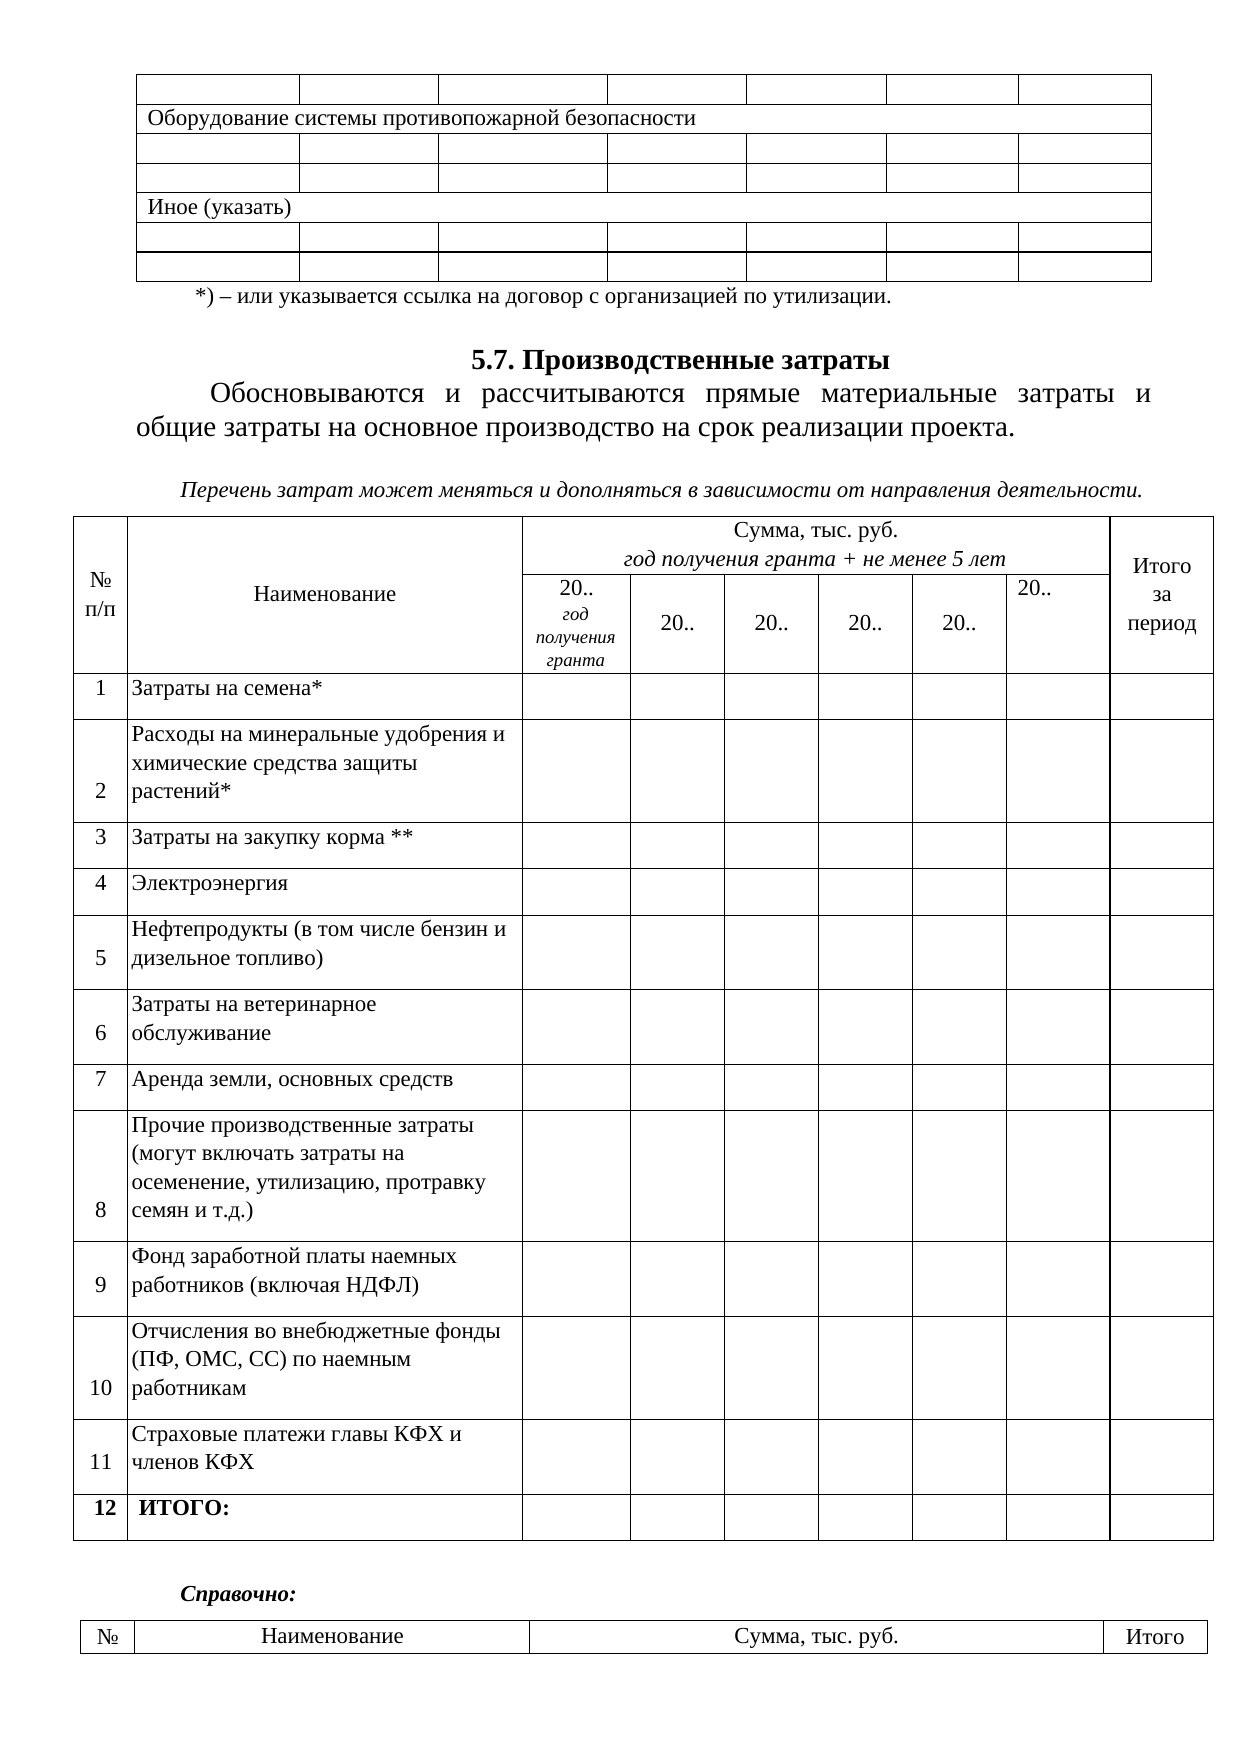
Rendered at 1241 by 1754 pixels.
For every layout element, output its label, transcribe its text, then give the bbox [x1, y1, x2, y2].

table_cell [631, 1065, 724, 1110]
table_cell [725, 916, 818, 989]
table_cell [1111, 869, 1213, 914]
table_cell Прочие производственные затраты (могут включать затраты на осеменение, утилизацию, протравку семян и т.д.) [128, 1111, 522, 1241]
table_cell [1007, 1495, 1109, 1539]
table_cell [300, 253, 438, 281]
table_cell [819, 916, 912, 989]
table_cell 20.. [725, 575, 818, 673]
table_cell 6 [74, 990, 127, 1064]
table_cell [913, 1111, 1006, 1241]
table_cell [819, 720, 912, 822]
table_cell [523, 869, 630, 914]
table_cell [887, 223, 1018, 251]
table_cell [1111, 674, 1213, 719]
table_header Итого за период [1111, 517, 1213, 673]
table_header Сумма, тыс. руб. год получения гранта + не менее 5 лет [523, 517, 1109, 573]
table_cell [725, 1495, 818, 1539]
table_cell [819, 1495, 912, 1539]
table_cell 11 [74, 1420, 127, 1493]
table_cell [1019, 253, 1151, 281]
table_cell 20.. [913, 575, 1006, 673]
table_cell [913, 990, 1006, 1064]
table_cell [913, 1065, 1006, 1110]
table_cell [631, 990, 724, 1064]
table_cell [1019, 75, 1151, 103]
table_cell [1111, 1242, 1213, 1316]
table_cell [913, 1420, 1006, 1493]
table_cell [439, 75, 607, 103]
table_cell [439, 253, 607, 281]
table_cell [631, 869, 724, 914]
table_cell Электроэнергия [128, 869, 522, 914]
table_cell 9 [74, 1242, 127, 1316]
table_cell 20.. год получения гранта [523, 575, 630, 673]
text Перечень затрат может меняться и дополняться в зависимости от направления деятельности. [136, 476, 1152, 502]
table_cell 5 [74, 916, 127, 989]
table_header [530, 1621, 1103, 1652]
table_cell 7 [74, 1065, 127, 1110]
table_cell Фонд заработной платы наемных работников (включая НДФЛ) [128, 1242, 522, 1316]
table_cell [631, 1242, 724, 1316]
table_cell ИТОГО: [128, 1495, 522, 1539]
table_cell [300, 134, 438, 163]
table_cell [913, 869, 1006, 914]
table_cell [1007, 674, 1109, 719]
table_cell [1111, 1111, 1213, 1241]
table_cell [913, 916, 1006, 989]
table_cell [631, 674, 724, 719]
table_cell [913, 1495, 1006, 1539]
table_cell [725, 1242, 818, 1316]
table_cell [1019, 223, 1151, 251]
table_cell 1 [74, 674, 127, 719]
table_cell [608, 164, 746, 192]
table_cell Страховые платежи главы КФХ и членов КФХ [128, 1420, 522, 1493]
table_cell [819, 1420, 912, 1493]
table_cell Аренда земли, основных средств [128, 1065, 522, 1110]
table_cell [819, 1065, 912, 1110]
table_cell [1111, 916, 1213, 989]
table_cell [137, 223, 299, 251]
table_cell [608, 134, 746, 163]
table_cell [913, 1317, 1006, 1419]
table_header № п/п [74, 517, 127, 673]
table_cell [887, 75, 1018, 103]
table_cell 8 [74, 1111, 127, 1241]
table_cell [725, 869, 818, 914]
table_cell [631, 1495, 724, 1539]
table_header Итого за период [1104, 1621, 1207, 1652]
table_cell [819, 823, 912, 868]
table_cell [819, 990, 912, 1064]
table_cell [631, 1111, 724, 1241]
table_cell [1111, 1495, 1213, 1539]
table_cell [523, 1065, 630, 1110]
table_cell [1111, 720, 1213, 822]
table_cell [1111, 1065, 1213, 1110]
table_cell [137, 75, 299, 103]
table_cell Затраты на ветеринарное обслуживание [128, 990, 522, 1064]
table_cell [631, 916, 724, 989]
table_cell [913, 1242, 1006, 1316]
table_cell [608, 253, 746, 281]
table_cell 10 [74, 1317, 127, 1419]
table_cell [523, 916, 630, 989]
table_cell [300, 164, 438, 192]
table_cell [1007, 869, 1109, 914]
table_cell [1111, 1317, 1213, 1419]
table_cell [523, 1420, 630, 1493]
table_cell [819, 869, 912, 914]
table_cell Отчисления во внебюджетные фонды (ПФ, ОМС, СС) по наемным работникам [128, 1317, 522, 1419]
table_cell [887, 134, 1018, 163]
table_cell [631, 1420, 724, 1493]
table_cell Расходы на минеральные удобрения и химические средства защиты растений* [128, 720, 522, 822]
table_cell [819, 1111, 912, 1241]
text 5.7. Производственные затраты [136, 342, 1152, 375]
table_cell Оборудование системы противопожарной безопасности [137, 105, 1151, 133]
table_cell [608, 75, 746, 103]
table_cell [725, 990, 818, 1064]
table_cell [819, 1317, 912, 1419]
table_cell [523, 720, 630, 822]
table_cell [1007, 916, 1109, 989]
table_cell [913, 720, 1006, 822]
table_cell [631, 1317, 724, 1419]
table_cell [1007, 1317, 1109, 1419]
table_cell [439, 223, 607, 251]
table_cell [137, 164, 299, 192]
table_cell [1007, 1242, 1109, 1316]
table_cell [523, 674, 630, 719]
table_cell 4 [74, 869, 127, 914]
table_cell 3 [74, 823, 127, 868]
table_cell [439, 164, 607, 192]
table_cell [725, 720, 818, 822]
table_cell [300, 75, 438, 103]
table_cell [725, 1317, 818, 1419]
table_cell [725, 1111, 818, 1241]
text *) – или указывается ссылка на договор с организацией по утилизации. [136, 282, 1152, 308]
table_header Наименование [128, 517, 522, 673]
table_cell [1007, 720, 1109, 822]
table_cell [1007, 990, 1109, 1064]
table_cell [608, 223, 746, 251]
table_cell [1111, 990, 1213, 1064]
table_cell [523, 823, 630, 868]
table_cell 20.. [1007, 575, 1109, 673]
table_cell [725, 1420, 818, 1493]
table_cell [523, 1111, 630, 1241]
table_cell [439, 134, 607, 163]
table_cell [747, 253, 886, 281]
table_cell Нефтепродукты (в том числе бензин и дизельное топливо) [128, 916, 522, 989]
table_cell [1019, 134, 1151, 163]
table_cell [1007, 823, 1109, 868]
table_cell 20.. [819, 575, 912, 673]
text Справочно: [136, 1580, 1152, 1606]
table_cell [725, 823, 818, 868]
table_cell 20.. [631, 575, 724, 673]
table_cell [913, 823, 1006, 868]
table_cell [913, 674, 1006, 719]
table_cell [887, 164, 1018, 192]
table_cell 12 [74, 1495, 127, 1539]
table_cell [725, 674, 818, 719]
table_cell [523, 1317, 630, 1419]
table_cell [1007, 1420, 1109, 1493]
table_cell [747, 134, 886, 163]
table_cell [1007, 1065, 1109, 1110]
table_cell [300, 223, 438, 251]
table_cell [819, 1242, 912, 1316]
text Обосновываются и рассчитываются прямые материальные затраты и общие затраты на основное производство на срок реализации проекта. [136, 375, 1152, 442]
table_cell [747, 223, 886, 251]
table_cell [631, 720, 724, 822]
table_cell [523, 1242, 630, 1316]
table_cell [1019, 164, 1151, 192]
table_cell [747, 164, 886, 192]
table_cell [1111, 823, 1213, 868]
table_cell Иное (указать) [137, 193, 1151, 222]
table_cell [819, 674, 912, 719]
table_cell [1007, 1111, 1109, 1241]
table_cell [887, 253, 1018, 281]
table_header Наименование [135, 1621, 529, 1652]
table_cell [137, 253, 299, 281]
table_cell [1111, 1420, 1213, 1493]
table_cell [725, 1065, 818, 1110]
table_cell [747, 75, 886, 103]
table_cell [523, 1495, 630, 1539]
table_cell [137, 134, 299, 163]
table_cell Затраты на семена* [128, 674, 522, 719]
table_cell [523, 990, 630, 1064]
table_cell [631, 823, 724, 868]
table_cell Затраты на закупку корма ** [128, 823, 522, 868]
table_cell 2 [74, 720, 127, 822]
table_header № п/п [81, 1621, 134, 1652]
